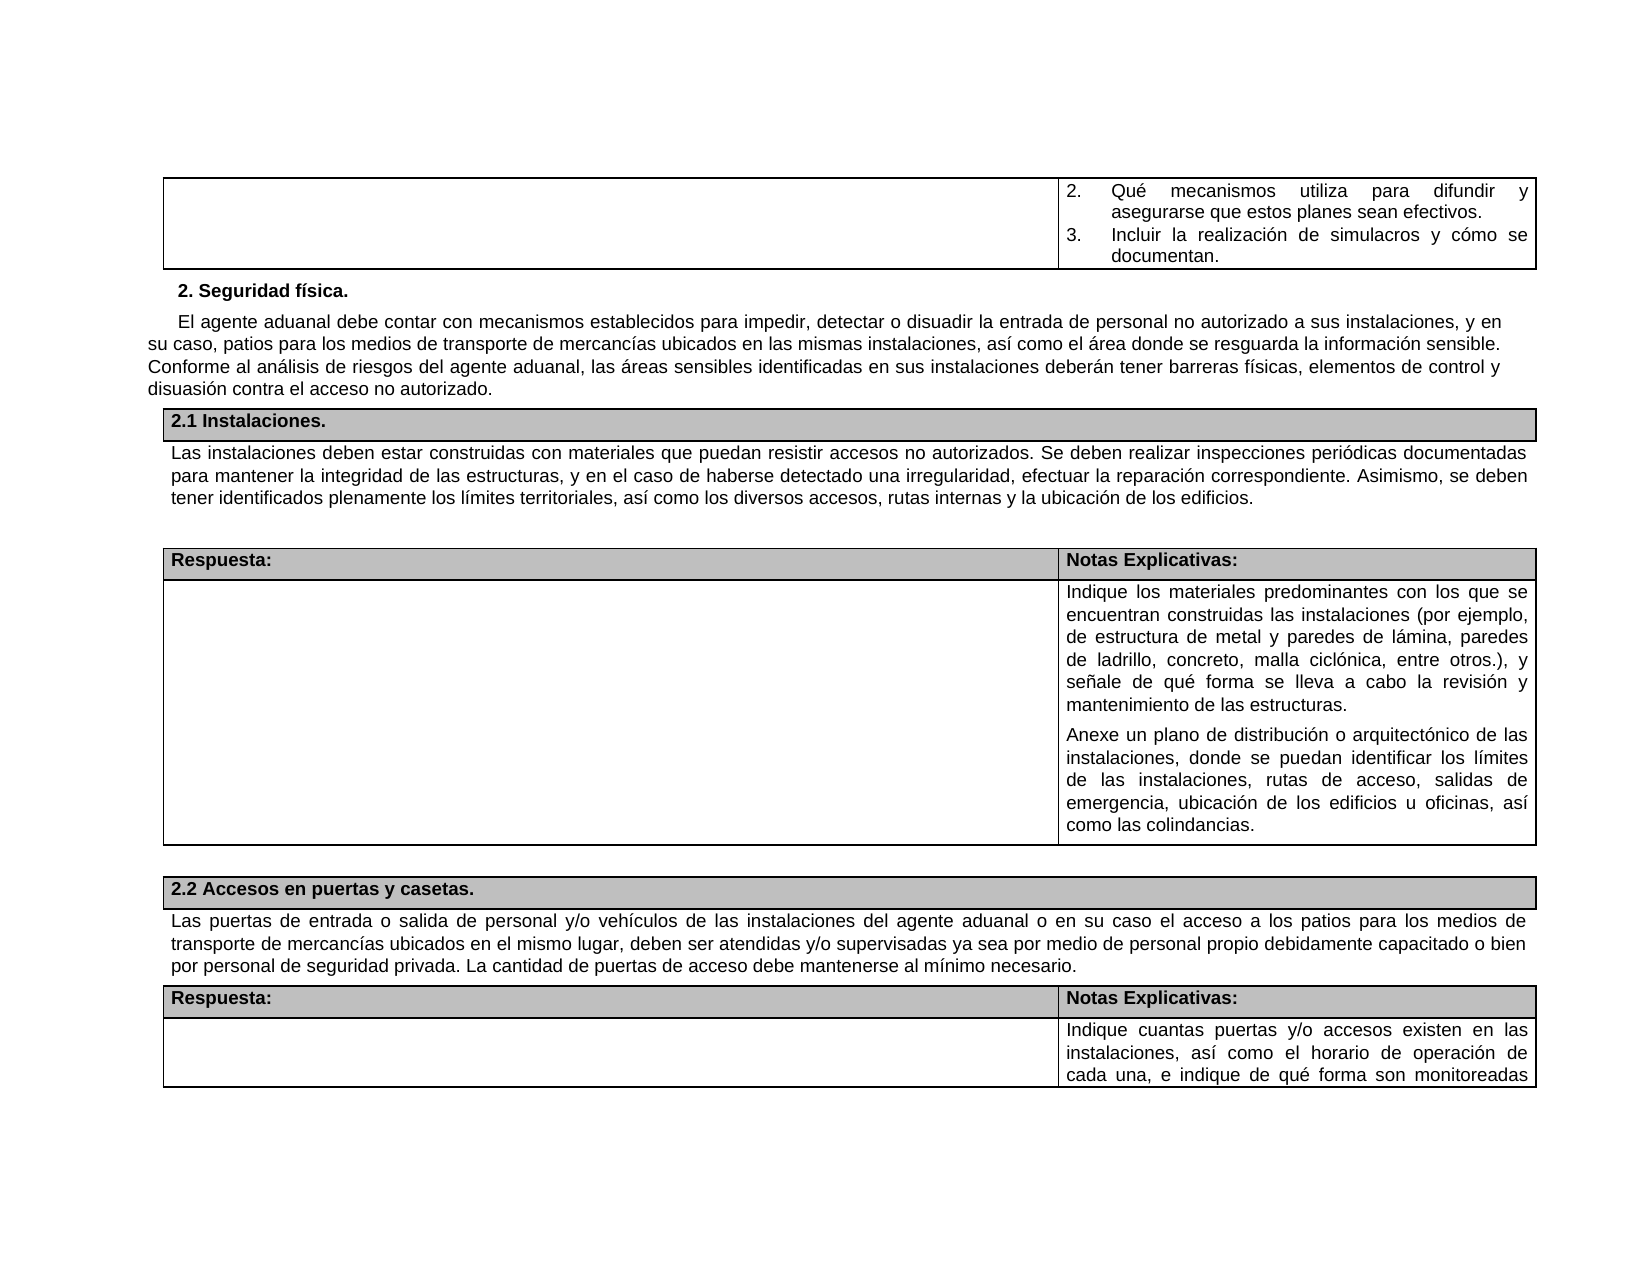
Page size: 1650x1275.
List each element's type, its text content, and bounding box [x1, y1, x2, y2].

table_header Respuesta: [164, 549, 1058, 579]
text 2. Seguridad física. [148, 280, 1502, 302]
table_cell [164, 581, 1058, 844]
table_header Notas Explicativas: [1059, 549, 1535, 579]
table_cell [164, 1019, 1058, 1086]
text El agente aduanal debe contar con mecanismos establecidos para impedir, detectar o disuadir la entrada de personal no autorizado a sus instalaciones, y en su caso, patios para los medios de transporte de mercancías ubicados en las mismas instalaciones, así como el área donde se resguarda la información sensible. Conforme al análisis de riesgos del agente aduanal, las áreas sensibles identificadas en sus instalaciones deberán tener barreras físicas, elementos de control y disuasión contra el acceso no autorizado. [148, 310, 1502, 400]
table_cell [164, 179, 1058, 268]
table_cell Las puertas de entrada o salida de personal y/o vehículos de las instalaciones del agente aduanal o en su caso el acceso a los patios para los medios de transporte de mercancías ubicados en el mismo lugar, deben ser atendidas y/o supervisadas ya sea por medio de personal propio debidamente capacitado o bien por personal de seguridad privada. La cantidad de puertas de acceso debe mantenerse al mínimo necesario. [163, 910, 1536, 985]
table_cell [1059, 1019, 1535, 1086]
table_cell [1059, 179, 1535, 268]
table_cell Las instalaciones deben estar construidas con materiales que puedan resistir accesos no autorizados. Se deben realizar inspecciones periódicas documentadas para mantener la integridad de las estructuras, y en el caso de haberse detectado una irregularidad, efectuar la reparación correspondiente. Asimismo, se deben tener identificados plenamente los límites territoriales, así como los diversos accesos, rutas internas y la ubicación de los edificios. [163, 442, 1536, 517]
table_header 2.1 Instalaciones. [164, 410, 1535, 440]
table_cell Notas Explicativas: [1059, 987, 1535, 1017]
table_cell Indique los materiales predominantes con los que se encuentran construidas las instalaciones (por ejemplo, de estructura de metal y paredes de lámina, paredes de ladrillo, concreto, malla ciclónica, entre otros.), y señale de qué forma se lleva a cabo la revisión y mantenimiento de las estructuras. Anexe un plano de distribución o arquitectónico de las instalaciones, donde se puedan identificar los límites de las instalaciones, rutas de acceso, salidas de emergencia, ubicación de los edificios u oficinas, así como las colindancias. [1059, 581, 1535, 844]
table_header 2.2 Accesos en puertas y casetas. [164, 878, 1535, 908]
table_cell Respuesta: [164, 987, 1058, 1017]
